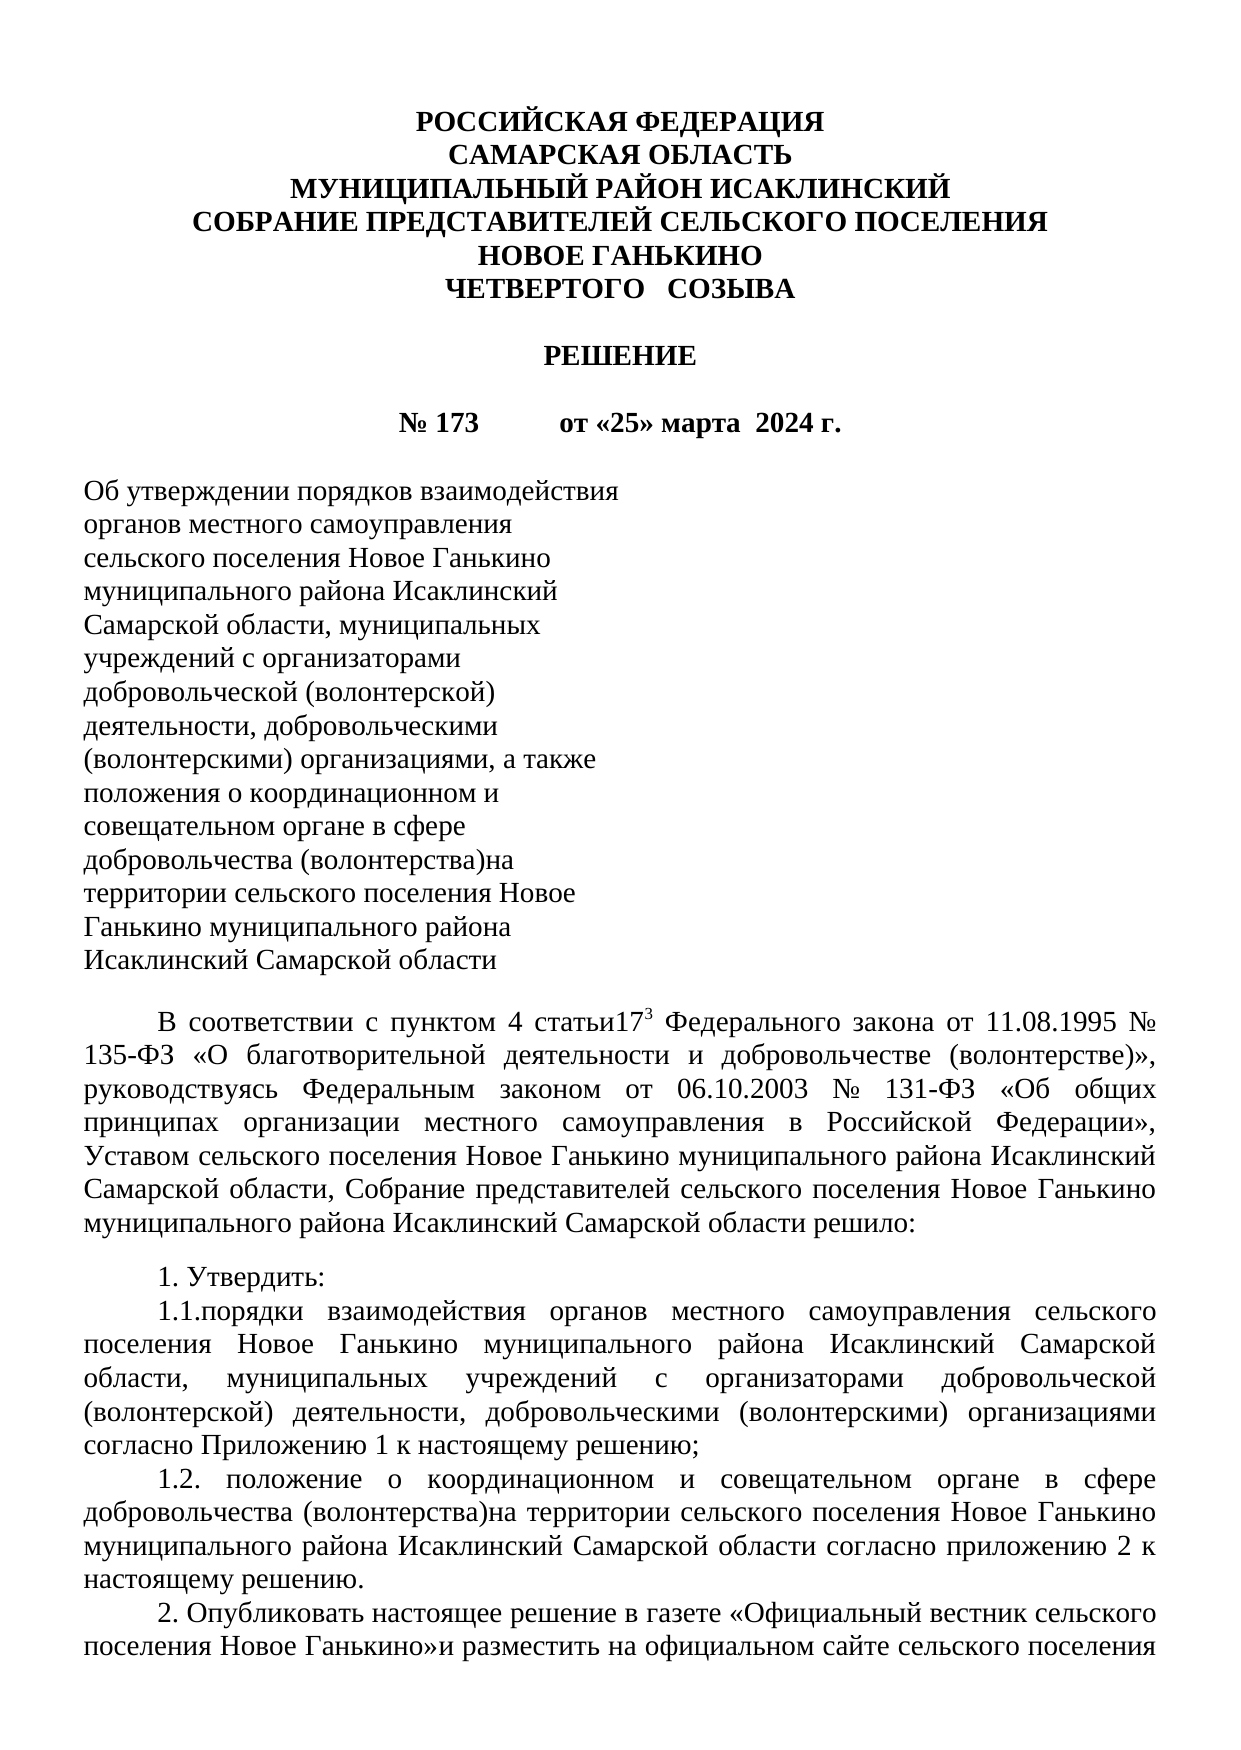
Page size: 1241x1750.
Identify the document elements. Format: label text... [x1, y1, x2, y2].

text № 173 от «25» марта 2024 г. [83, 406, 1157, 439]
list СОБРАНИЕ ПРЕДСТАВИТЕЛЕЙ СЕЛЬСКОГО ПОСЕЛЕНИЯ [83, 204, 1157, 238]
list РЕШЕНИЕ [83, 338, 1157, 372]
list РОССИЙСКАЯ ФЕДЕРАЦИЯ САМАРСКАЯ ОБЛАСТЬ [83, 104, 1157, 171]
list Новое ГАНЬКИНо [83, 238, 1157, 271]
list МУНИЦИПАЛЬНЫЙ РАЙОН Исаклинский [83, 171, 1157, 204]
text 1.1.порядки взаимодействия органов местного самоуправления сельского поселения Новое Ганькино муниципального района Исаклинский Самарской области, муниципальных учреждений с организаторами добровольческой (волонтерской) деятельности, добровольческими (волонтерскими) организациями согласно Приложению 1 к настоящему решению; [83, 1293, 1157, 1461]
table_header Об утверждении порядков взаимодействия органов местного самоуправления сельского поселения Новое Ганькино муниципального района Исаклинский Самарской области, муниципальных учреждений с организаторами добровольческой (волонтерской) деятельности, добровольческими (волонтерскими) организациями, а также положения о координационном и совещательном органе в сфере добровольчества (волонтерства)на территории сельского поселения Новое Ганькино муниципального района Исаклинский Самарской области [72, 473, 644, 976]
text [83, 1595, 1157, 1662]
text 1.2. положение о координационном и совещательном органе в сфере добровольчества (волонтерства)на территории сельского поселения Новое Ганькино муниципального района Исаклинский Самарской области согласно приложению 2 к настоящему решению. [83, 1461, 1157, 1595]
text В соответствии с пунктом 4 статьи173 Федерального закона от 11.08.1995 № 135-ФЗ «О благотворительной деятельности и добровольчестве (волонтерстве)», руководствуясь Федеральным законом от 06.10.2003 № 131-ФЗ «Об общих принципах организации местного самоуправления в Российской Федерации», Уставом сельского поселения Новое Ганькино муниципального района Исаклинский Самарской области, Собрание представителей сельского поселения Новое Ганькино муниципального района Исаклинский Самарской области решило: [83, 1004, 1157, 1239]
list ЧЕТВЕРТОго созыва [83, 271, 1157, 305]
text 1. Утвердить: [83, 1259, 1157, 1293]
